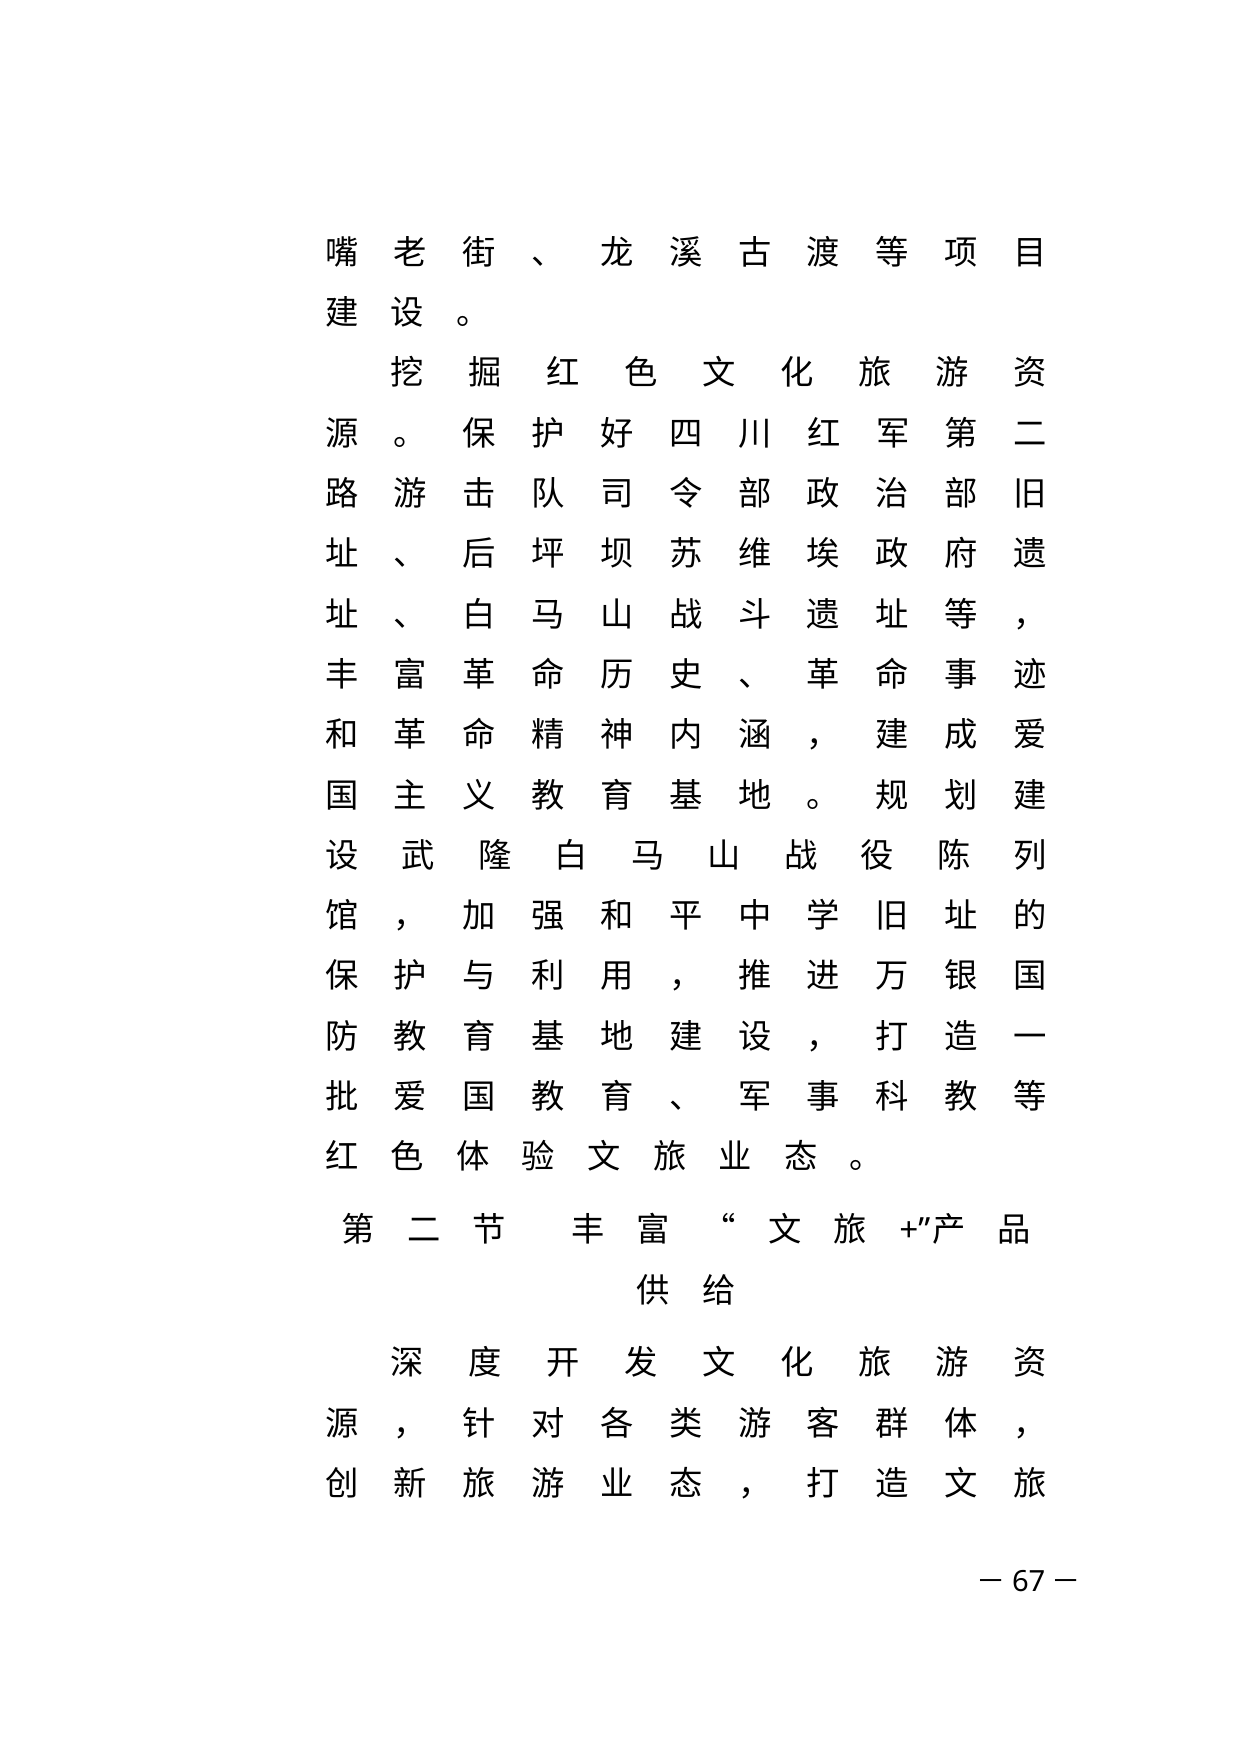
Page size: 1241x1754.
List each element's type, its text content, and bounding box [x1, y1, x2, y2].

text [294, 1330, 1079, 1511]
text 第二节 丰富“文旅+”产品供给 [294, 1197, 1079, 1318]
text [294, 219, 1079, 340]
text 挖掘红色文化旅游资源。保护好四川红军第二路游击队司令部政治部旧址、后坪坝苏维埃政府遗址、白马山战斗遗址等，丰富革命历史、革命事迹和革命精神内涵，建成爱国主义教育基地。规划建设武隆白马山战役陈列馆，加强和平中学旧址的保护与利用，推进万银国防教育基地建设，打造一批爱国教育、军事科教等红色体验文旅业态。 [294, 340, 1079, 1184]
